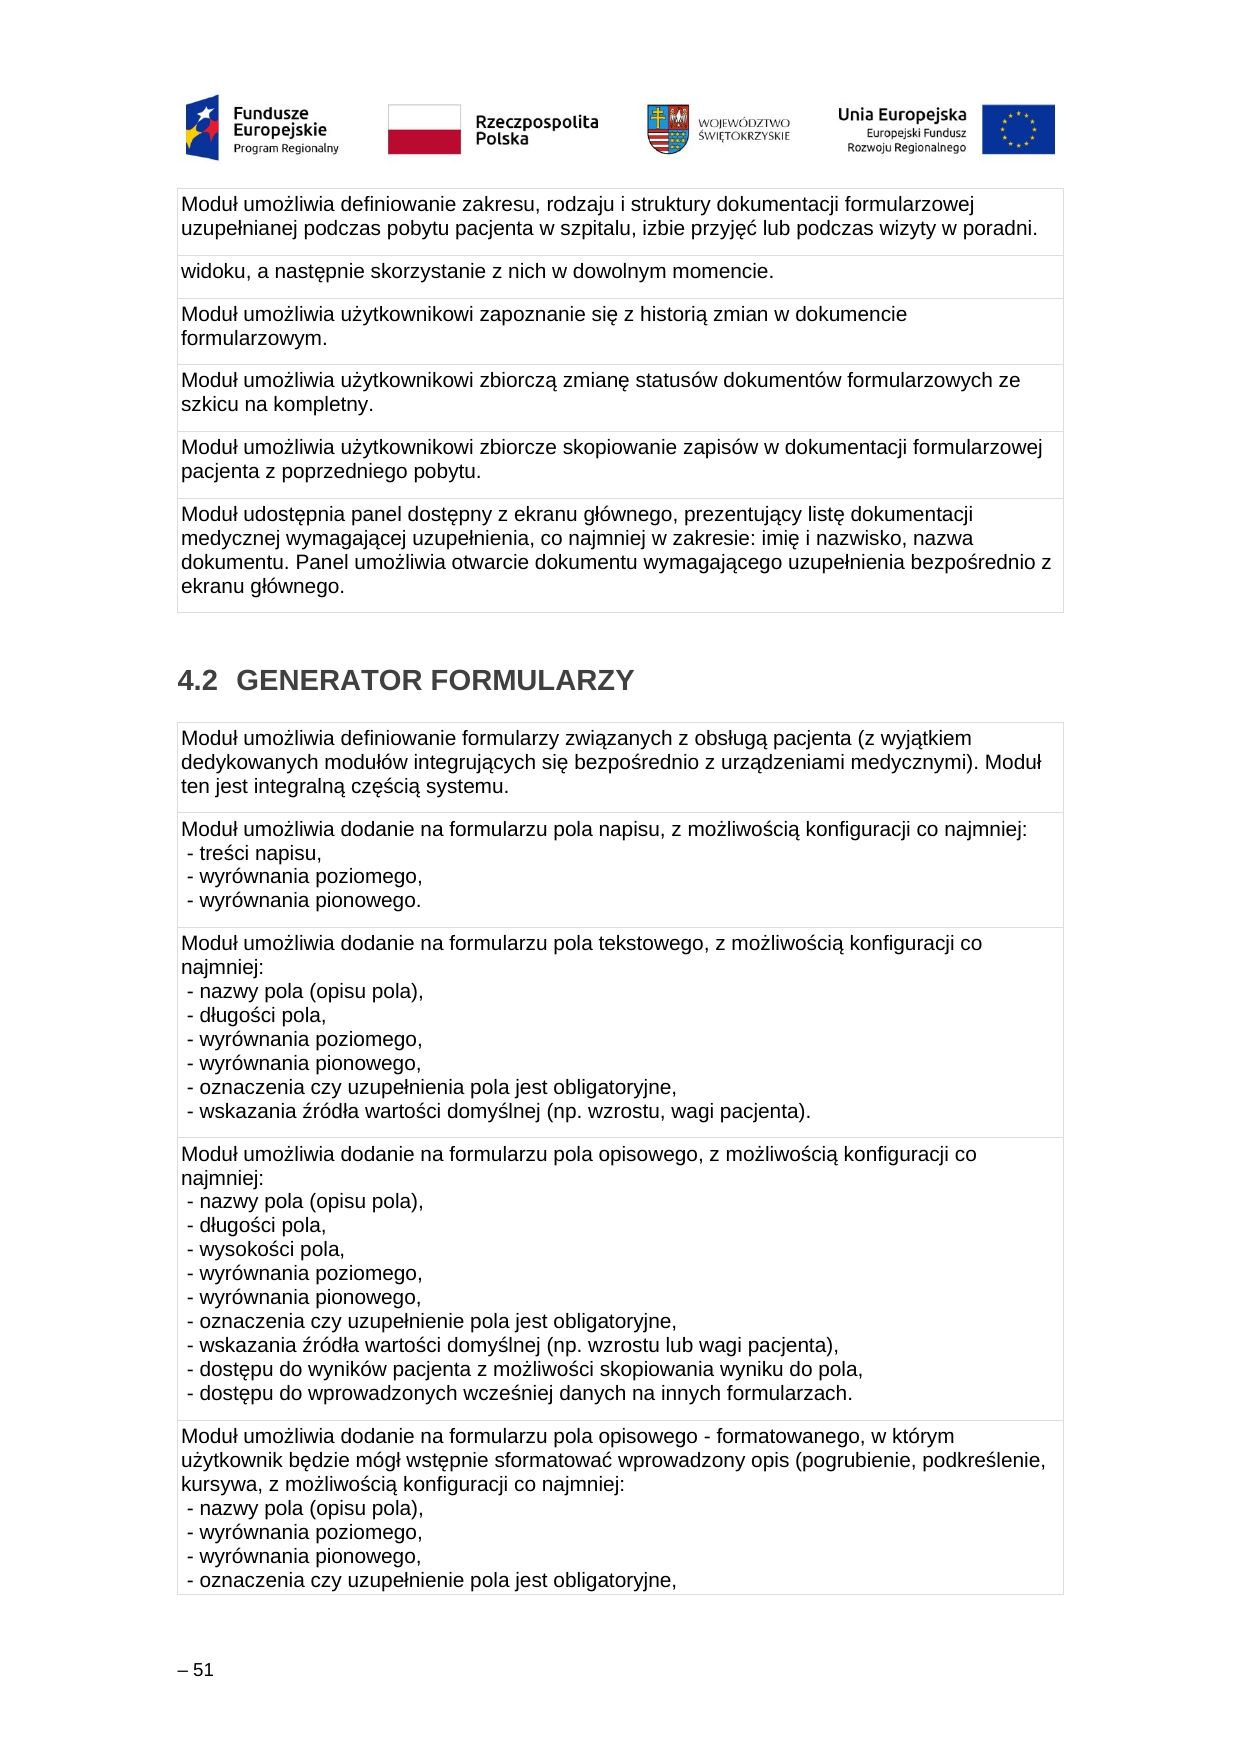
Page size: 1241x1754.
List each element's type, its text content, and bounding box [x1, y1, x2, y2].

table_header Moduł umożliwia definiowanie zakresu, rodzaju i struktury dokumentacji formularzowej uzupełnianej podczas pobytu pacjenta w szpitalu, izbie przyjęć lub podczas wizyty w poradni. [178, 189, 1063, 255]
picture [177, 86, 1063, 167]
table_cell Moduł udostępnia panel dostępny z ekranu głównego, prezentujący listę dokumentacji medycznej wymagającej uzupełnienia, co najmniej w zakresie: imię i nazwisko, nazwa dokumentu. Panel umożliwia otwarcie dokumentu wymagającego uzupełnienia bezpośrednio z ekranu głównego. [178, 499, 1063, 612]
table_cell Moduł umożliwia użytkownikowi zapoznanie się z historią zmian w dokumencie formularzowym. [178, 299, 1063, 364]
subtitle GENERATOR FORMULARZY [177, 663, 1063, 697]
table_cell Moduł umożliwia użytkownikowi zbiorczą zmianę statusów dokumentów formularzowych ze szkicu na kompletny. [178, 365, 1063, 431]
table_header Moduł umożliwia definiowanie formularzy związanych z obsługą pacjenta (z wyjątkiem dedykowanych modułów integrujących się bezpośrednio z urządzeniami medycznymi). Moduł ten jest integralną częścią systemu. [178, 723, 1063, 812]
table_cell Moduł umożliwia dodanie na formularzu pola napisu, z możliwością konfiguracji co najmniej: - treści napisu, - wyrównania poziomego, - wyrównania pionowego. [178, 813, 1063, 927]
table_cell Moduł umożliwia dodanie na formularzu pola tekstowego, z możliwością konfiguracji co najmniej: - nazwy pola (opisu pola), - długości pola, - wyrównania poziomego, - wyrównania pionowego, - oznaczenia czy uzupełnienia pola jest obligatoryjne, - wskazania źródła wartości domyślnej (np. wzrostu, wagi pacjenta). [178, 928, 1063, 1137]
table_cell Moduł umożliwia dodanie na formularzu pola opisowego, z możliwością konfiguracji co najmniej: - nazwy pola (opisu pola), - długości pola, - wysokości pola, - wyrównania poziomego, - wyrównania pionowego, - oznaczenia czy uzupełnienie pola jest obligatoryjne, - wskazania źródła wartości domyślnej (np. wzrostu lub wagi pacjenta), - dostępu do wyników pacjenta z możliwości skopiowania wyniku do pola, - dostępu do wprowadzonych wcześniej danych na innych formularzach. [178, 1138, 1063, 1419]
table_cell Moduł umożliwia użytkownikowi zbiorcze skopiowanie zapisów w dokumentacji formularzowej pacjenta z poprzedniego pobytu. [178, 432, 1063, 497]
